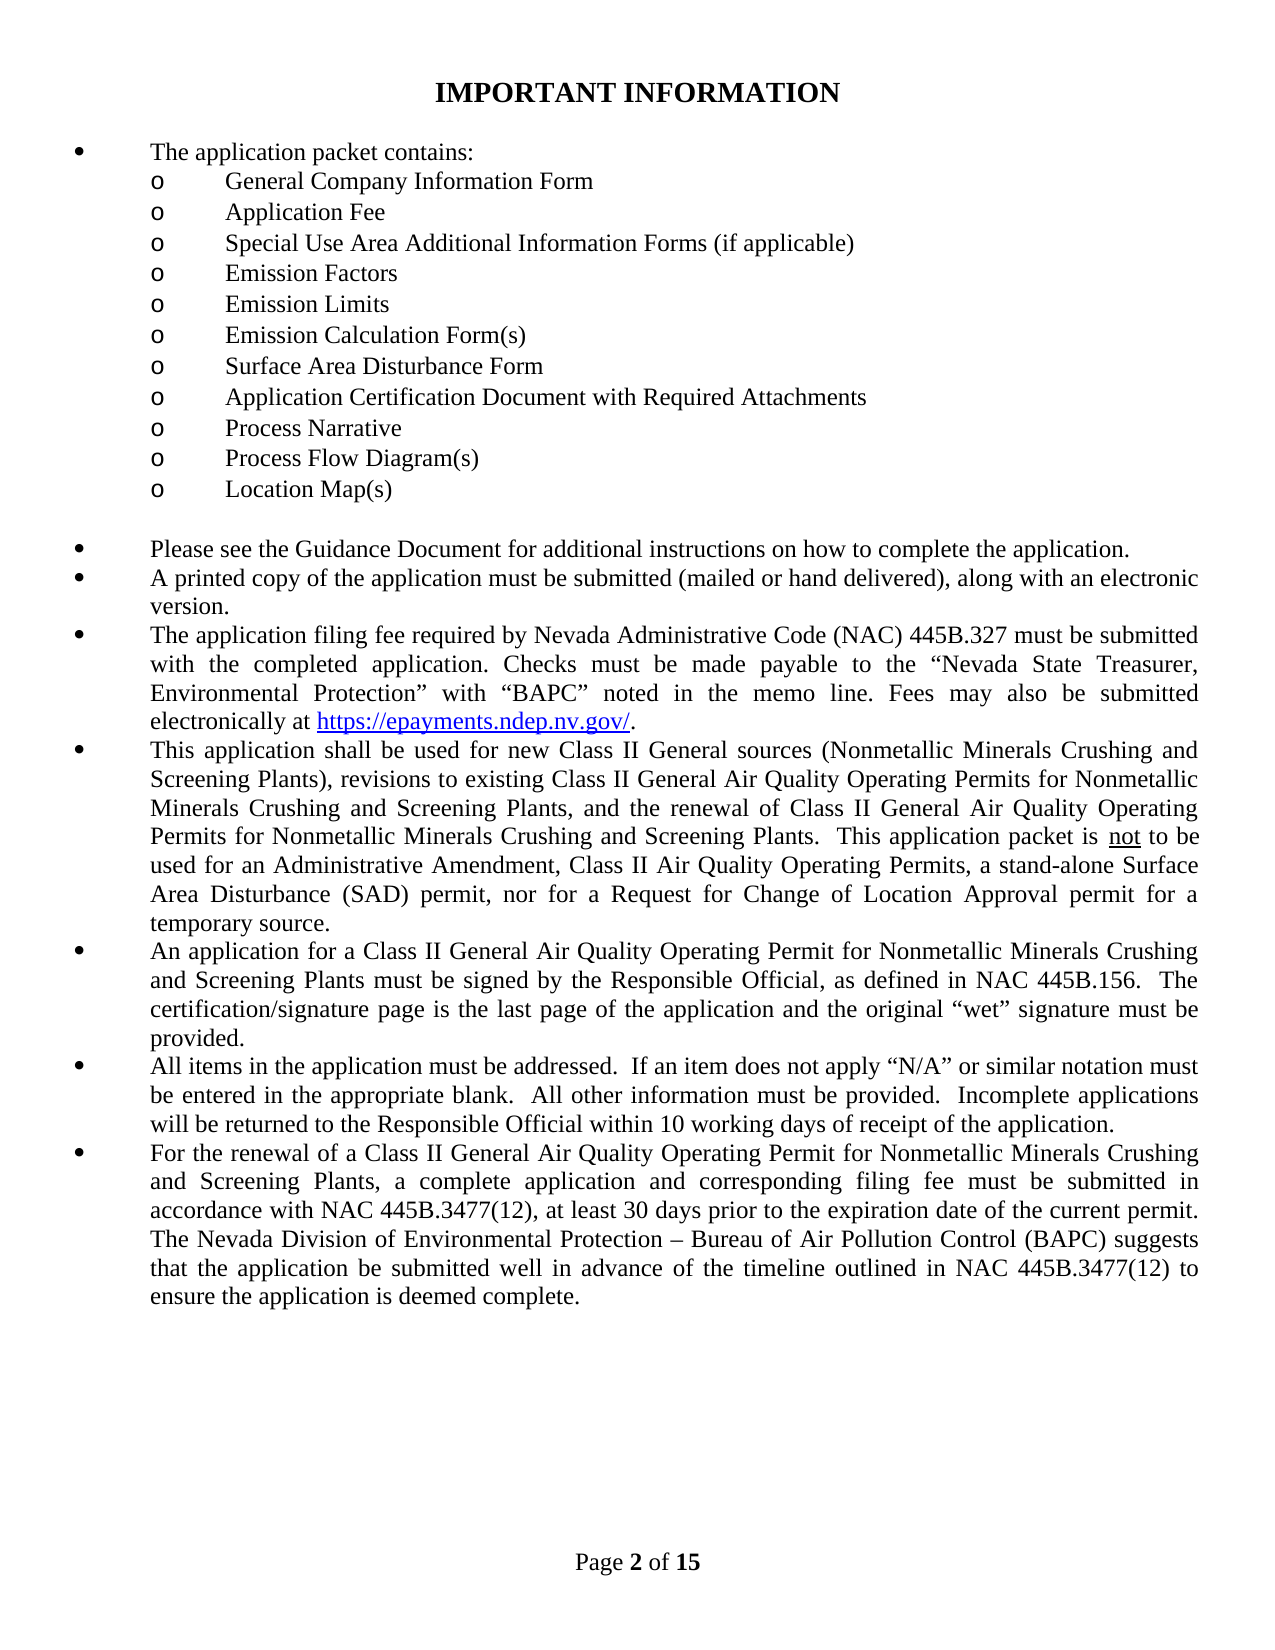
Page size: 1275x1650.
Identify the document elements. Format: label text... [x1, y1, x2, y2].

list Emission Limits [150, 289, 1200, 320]
list Please see the Guidance Document for additional instructions on how to complete the application. [75, 534, 1200, 563]
list Emission Factors [150, 258, 1200, 289]
list Application Fee [150, 197, 1200, 228]
list A printed copy of the application must be submitted (mailed or hand delivered), along with an electronic version. [75, 563, 1200, 620]
list Process Flow Diagram(s) [150, 443, 1200, 474]
list Emission Calculation Form(s) [150, 320, 1200, 351]
text Important Information [75, 75, 1200, 108]
list The application packet contains: [75, 137, 1200, 166]
list Surface Area Disturbance Form [150, 351, 1200, 382]
list An application for a Class II General Air Quality Operating Permit for Nonmetallic Minerals Crushing and Screening Plants must be signed by the Responsible Official, as defined in NAC 445B.156. The certification/signature page is the last page of the application and the original “wet” signature must be provided. [75, 936, 1200, 1051]
list Application Certification Document with Required Attachments [150, 382, 1200, 413]
list The application filing fee required by Nevada Administrative Code (NAC) 445B.327 must be submitted with the completed application. Checks must be made payable to the “Nevada State Treasurer, Environmental Protection” with “BAPC” noted in the memo line. Fees may also be submitted electronically at https://epayments.ndep.nv.gov/. [75, 620, 1200, 735]
list Location Map(s) [150, 474, 1200, 505]
list General Company Information Form [150, 166, 1200, 197]
list Special Use Area Additional Information Forms (if applicable) [150, 228, 1200, 258]
list All items in the application must be addressed. If an item does not apply “N/A” or similar notation must be entered in the appropriate blank. All other information must be provided. Incomplete applications will be returned to the Responsible Official within 10 working days of receipt of the application. [75, 1051, 1200, 1138]
list Process Narrative [150, 413, 1200, 443]
list This application shall be used for new Class II General sources (Nonmetallic Minerals Crushing and Screening Plants), revisions to existing Class II General Air Quality Operating Permits for Nonmetallic Minerals Crushing and Screening Plants, and the renewal of Class II General Air Quality Operating Permits for Nonmetallic Minerals Crushing and Screening Plants. This application packet is not to be used for an Administrative Amendment, Class II Air Quality Operating Permits, a stand-alone Surface Area Disturbance (SAD) permit, nor for a Request for Change of Location Approval permit for a temporary source. [75, 735, 1200, 936]
list For the renewal of a Class II General Air Quality Operating Permit for Nonmetallic Minerals Crushing and Screening Plants, a complete application and corresponding filing fee must be submitted in accordance with NAC 445B.3477(12), at least 30 days prior to the expiration date of the current permit. The Nevada Division of Environmental Protection – Bureau of Air Pollution Control (BAPC) suggests that the application be submitted well in advance of the timeline outlined in NAC 445B.3477(12) to ensure the application is deemed complete. [75, 1138, 1200, 1310]
